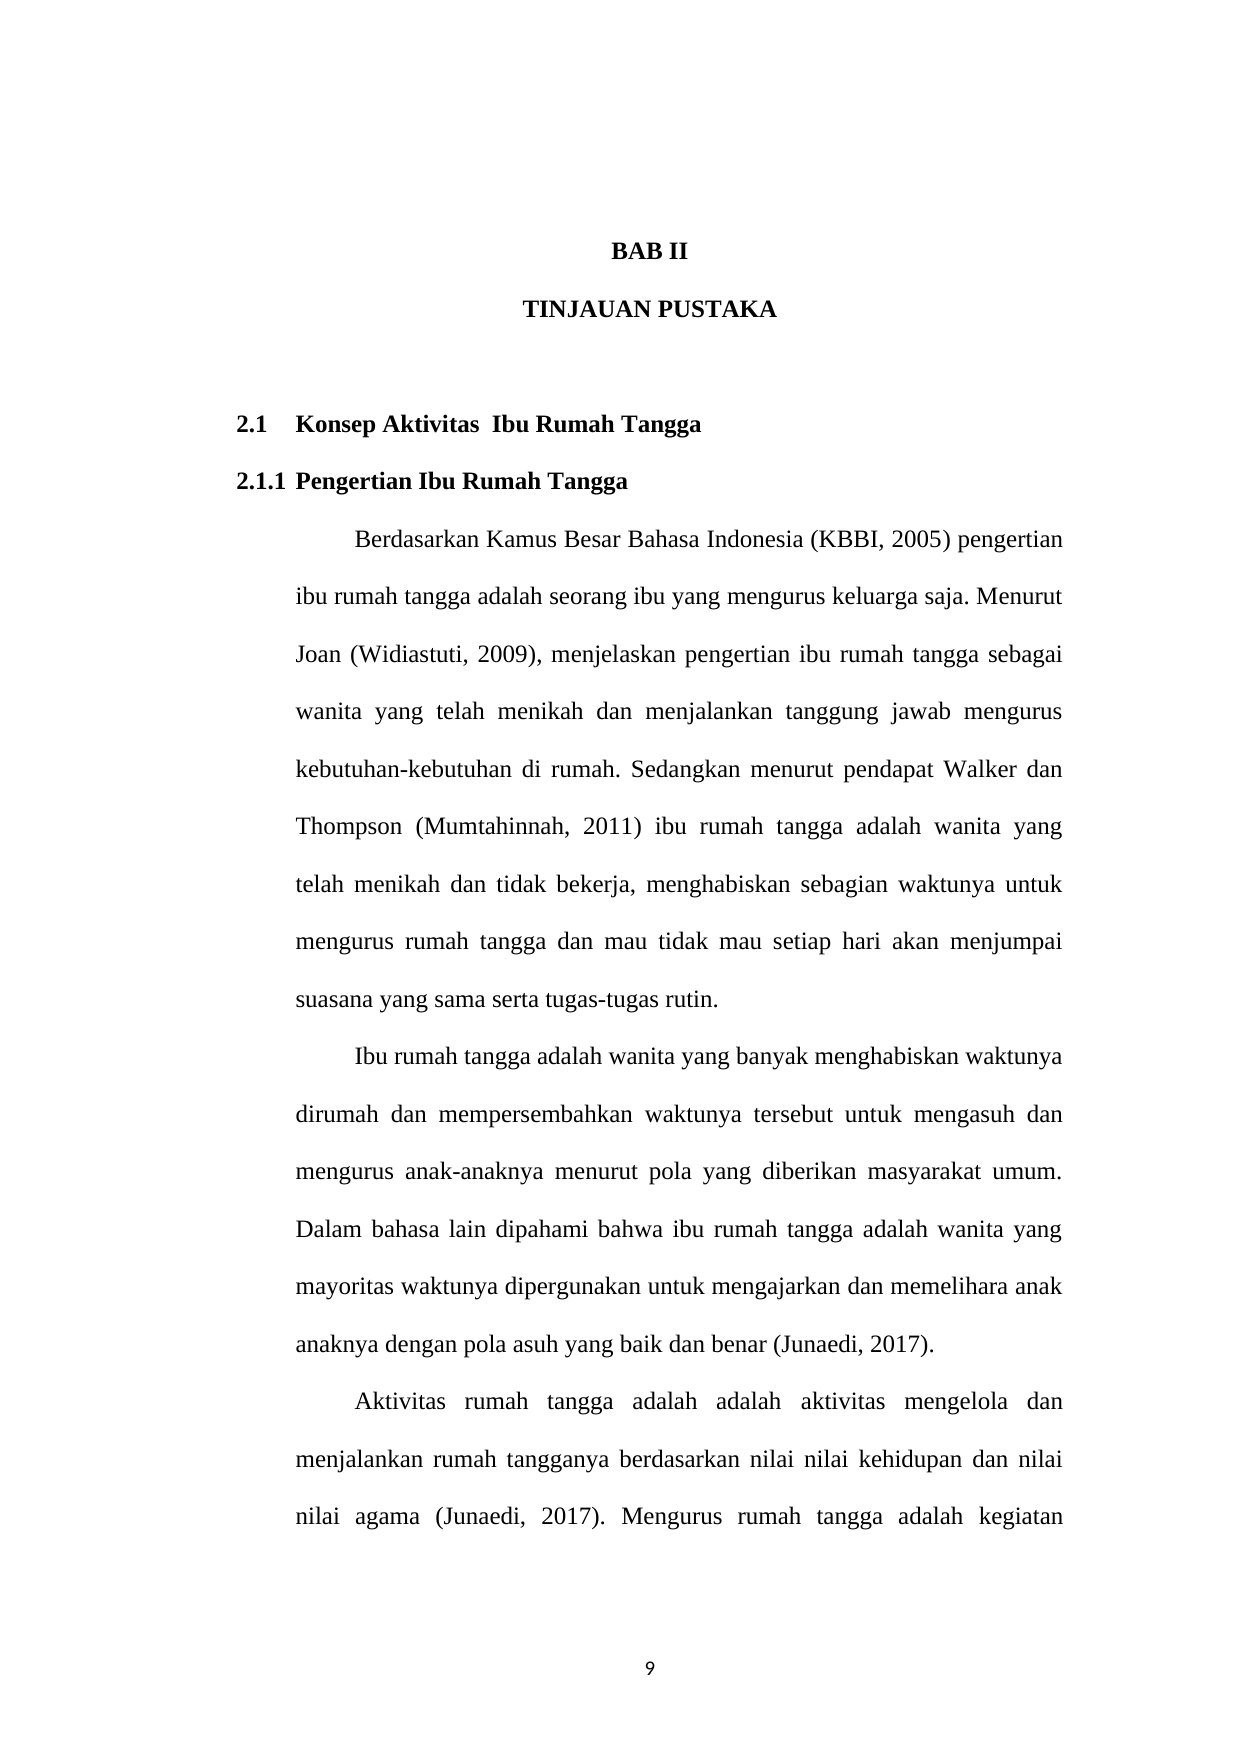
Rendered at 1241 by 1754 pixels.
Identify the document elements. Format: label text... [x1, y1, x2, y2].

text 2.1 Konsep Aktivitas Ibu Rumah Tangga [236, 409, 1063, 437]
text Berdasarkan Kamus Besar Bahasa Indonesia (KBBI, 2005) pengertian ibu rumah tangga adalah seorang ibu yang mengurus keluarga saja. Menurut Joan (Widiastuti, 2009), menjelaskan pengertian ibu rumah tangga sebagai wanita yang telah menikah dan menjalankan tanggung jawab mengurus kebutuhan-kebutuhan di rumah. Sedangkan menurut pendapat Walker dan Thompson (Mumtahinnah, 2011) ibu rumah tangga adalah wanita yang telah menikah dan tidak bekerja, menghabiskan sebagian waktunya untuk mengurus rumah tangga dan mau tidak mau setiap hari akan menjumpai suasana yang sama serta tugas-tugas rutin. [295, 524, 1063, 1012]
text Ibu rumah tangga adalah wanita yang banyak menghabiskan waktunya dirumah dan mempersembahkan waktunya tersebut untuk mengasuh dan mengurus anak-anaknya menurut pola yang diberikan masyarakat umum. Dalam bahasa lain dipahami bahwa ibu rumah tangga adalah wanita yang mayoritas waktunya dipergunakan untuk mengajarkan dan memelihara anak anaknya dengan pola asuh yang baik dan benar (Junaedi, 2017). [295, 1041, 1063, 1357]
text 2.1.1 Pengertian Ibu Rumah Tangga [236, 466, 1063, 495]
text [295, 1386, 1063, 1530]
text BAB II [236, 236, 1063, 265]
text TINJAUAN PUSTAKA [236, 294, 1063, 322]
